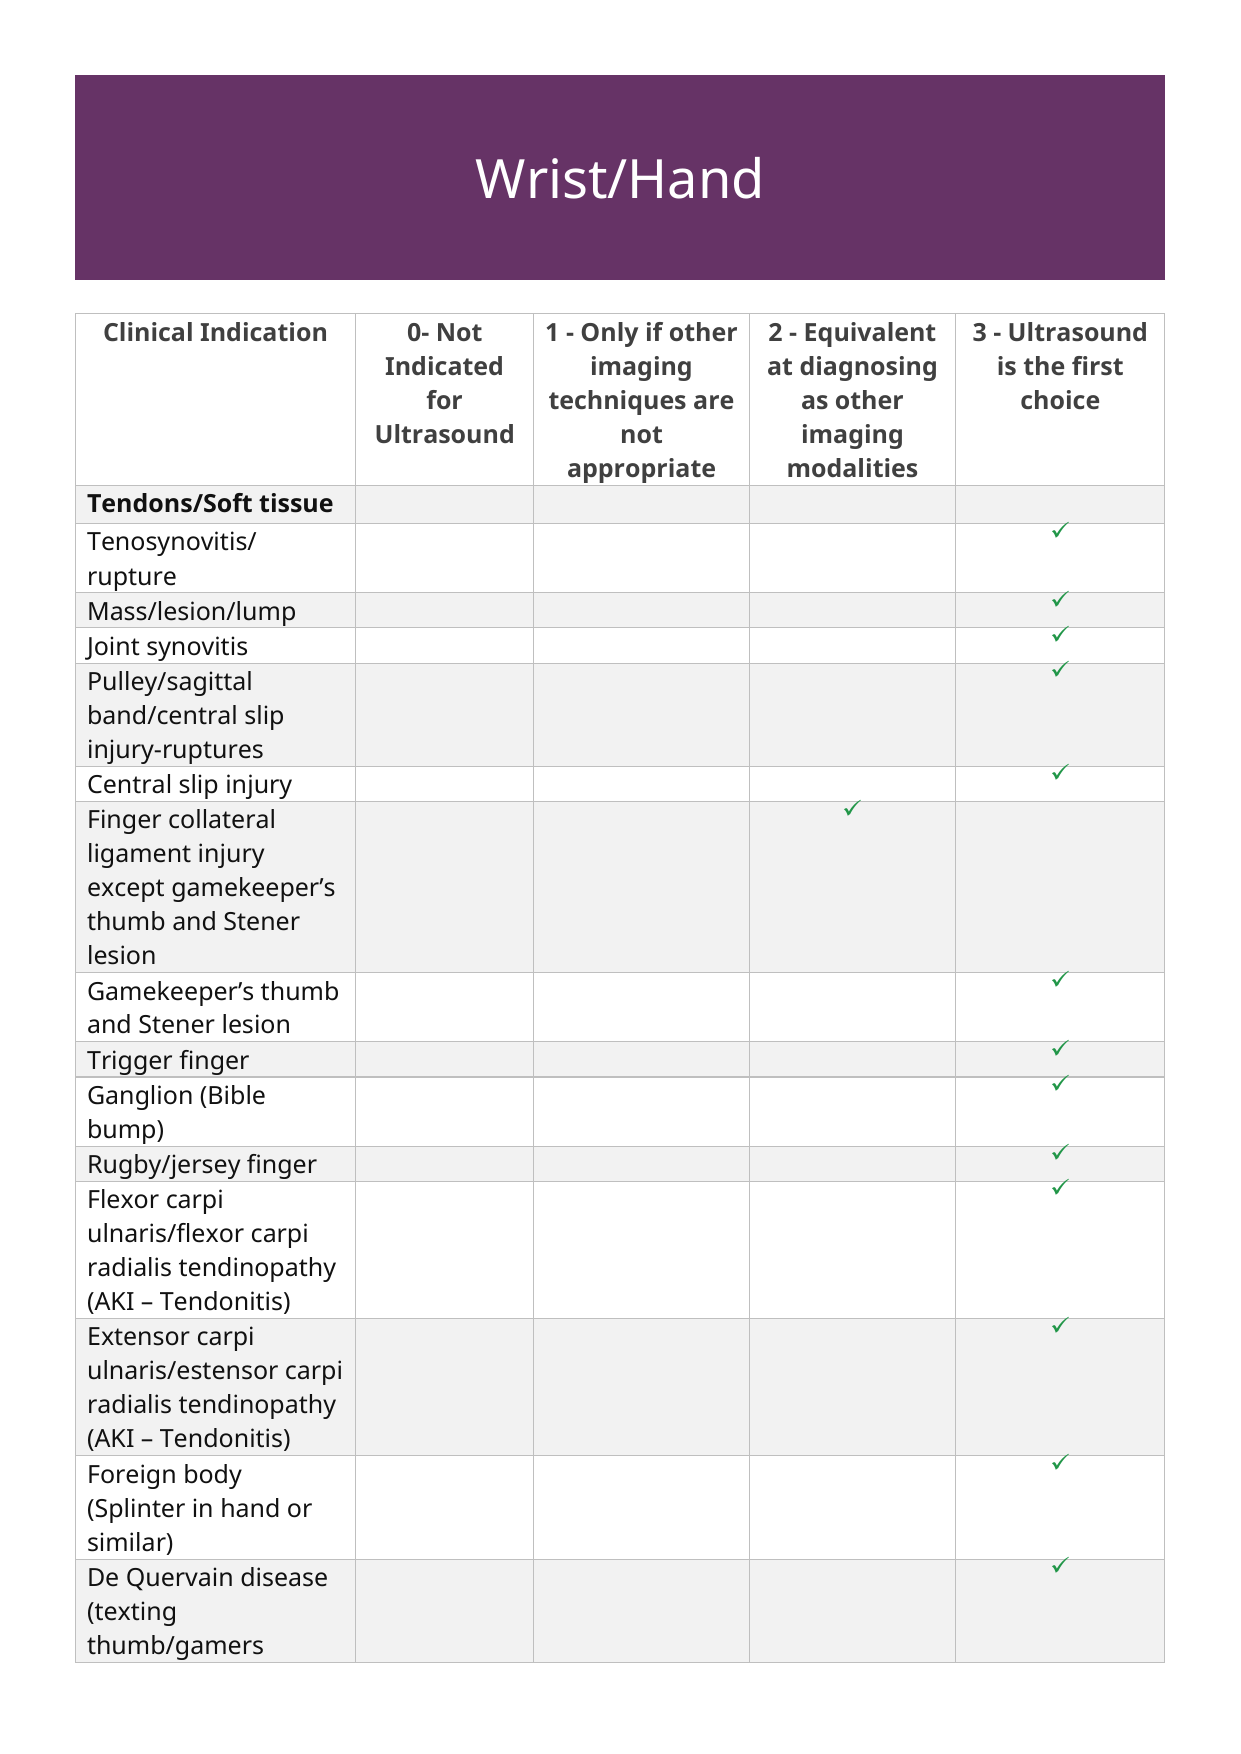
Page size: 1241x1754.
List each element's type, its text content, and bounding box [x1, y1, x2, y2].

table_cell [956, 1319, 1164, 1455]
table_cell [534, 664, 749, 766]
table_cell [750, 1078, 955, 1146]
subtitle Wrist/Hand [75, 76, 1165, 279]
table_cell [356, 628, 533, 662]
table_cell [956, 1560, 1164, 1662]
table_cell [534, 1078, 749, 1146]
table_cell [534, 1042, 749, 1076]
table_header 1 - Only if other imaging techniques are not appropriate [534, 314, 749, 485]
table_cell [750, 1182, 955, 1318]
table_cell [356, 1078, 533, 1146]
table_cell [750, 486, 955, 523]
table_cell [750, 524, 955, 592]
table_cell [356, 1042, 533, 1076]
table_cell [956, 973, 1164, 1041]
table_header 3 - Ultrasound is the first choice [956, 314, 1164, 485]
table_cell [956, 664, 1164, 766]
table_cell [534, 628, 749, 662]
table_cell Mass/lesion/lump [76, 593, 355, 627]
table_cell [750, 593, 955, 627]
table_cell [956, 1182, 1164, 1318]
table_cell [534, 486, 749, 523]
table_cell [750, 802, 955, 972]
table_cell [356, 524, 533, 592]
table_cell Central slip injury [76, 767, 355, 801]
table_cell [76, 1560, 355, 1662]
table_cell Finger collateral ligament injury except gamekeeper’s thumb and Stener lesion [76, 802, 355, 972]
table_cell Trigger finger [76, 1042, 355, 1076]
table_cell Foreign body (Splinter in hand or similar) [76, 1456, 355, 1558]
table_cell [356, 973, 533, 1041]
table_cell [956, 1456, 1164, 1558]
table_cell [356, 1319, 533, 1455]
table_cell Ganglion (Bible bump) [76, 1078, 355, 1146]
table_cell [356, 1560, 533, 1662]
table_cell [750, 628, 955, 662]
table_cell Tenosynovitis/rupture [76, 524, 355, 592]
table_cell [750, 1560, 955, 1662]
table_cell Rugby/jersey finger [76, 1147, 355, 1181]
table_cell Gamekeeper’s thumb and Stener lesion [76, 973, 355, 1041]
table_cell Flexor carpi ulnaris/flexor carpi radialis tendinopathy (AKI – Tendonitis) [76, 1182, 355, 1318]
table_cell [534, 1560, 749, 1662]
table_cell Joint synovitis [76, 628, 355, 662]
table_cell [956, 1042, 1164, 1076]
table_cell [750, 1042, 955, 1076]
table_cell [534, 767, 749, 801]
table_cell [534, 524, 749, 592]
table_header 2 - Equivalent at diagnosing as other imaging modalities [750, 314, 955, 485]
table_cell [356, 802, 533, 972]
table_cell [750, 973, 955, 1041]
table_cell [534, 1147, 749, 1181]
table_cell [956, 1147, 1164, 1181]
table_cell [750, 1319, 955, 1455]
table_cell [534, 1319, 749, 1455]
table_cell [356, 664, 533, 766]
table_cell Tendons/Soft tissue [76, 486, 355, 523]
table_cell Extensor carpi ulnaris/estensor carpi radialis tendinopathy (AKI – Tendonitis) [76, 1319, 355, 1455]
table_cell [956, 1078, 1164, 1146]
table_cell [534, 973, 749, 1041]
table_cell [956, 628, 1164, 662]
table_cell [356, 1147, 533, 1181]
table_cell [956, 486, 1164, 523]
table_header Clinical Indication [76, 314, 355, 485]
table_cell [956, 524, 1164, 592]
table_cell [356, 1456, 533, 1558]
table_cell [534, 593, 749, 627]
table_cell [356, 1182, 533, 1318]
table_cell [356, 593, 533, 627]
table_cell [356, 486, 533, 523]
table_cell [956, 802, 1164, 972]
table_cell [750, 664, 955, 766]
table_cell [956, 593, 1164, 627]
table_cell [534, 802, 749, 972]
table_cell [534, 1456, 749, 1558]
table_cell [356, 767, 533, 801]
table_cell Pulley/sagittal band/central slip injury-ruptures [76, 664, 355, 766]
table_cell [956, 767, 1164, 801]
table_header 0- Not Indicated for Ultrasound [356, 314, 533, 485]
table_cell [534, 1182, 749, 1318]
table_cell [750, 1456, 955, 1558]
table_cell [750, 1147, 955, 1181]
table_cell [750, 767, 955, 801]
